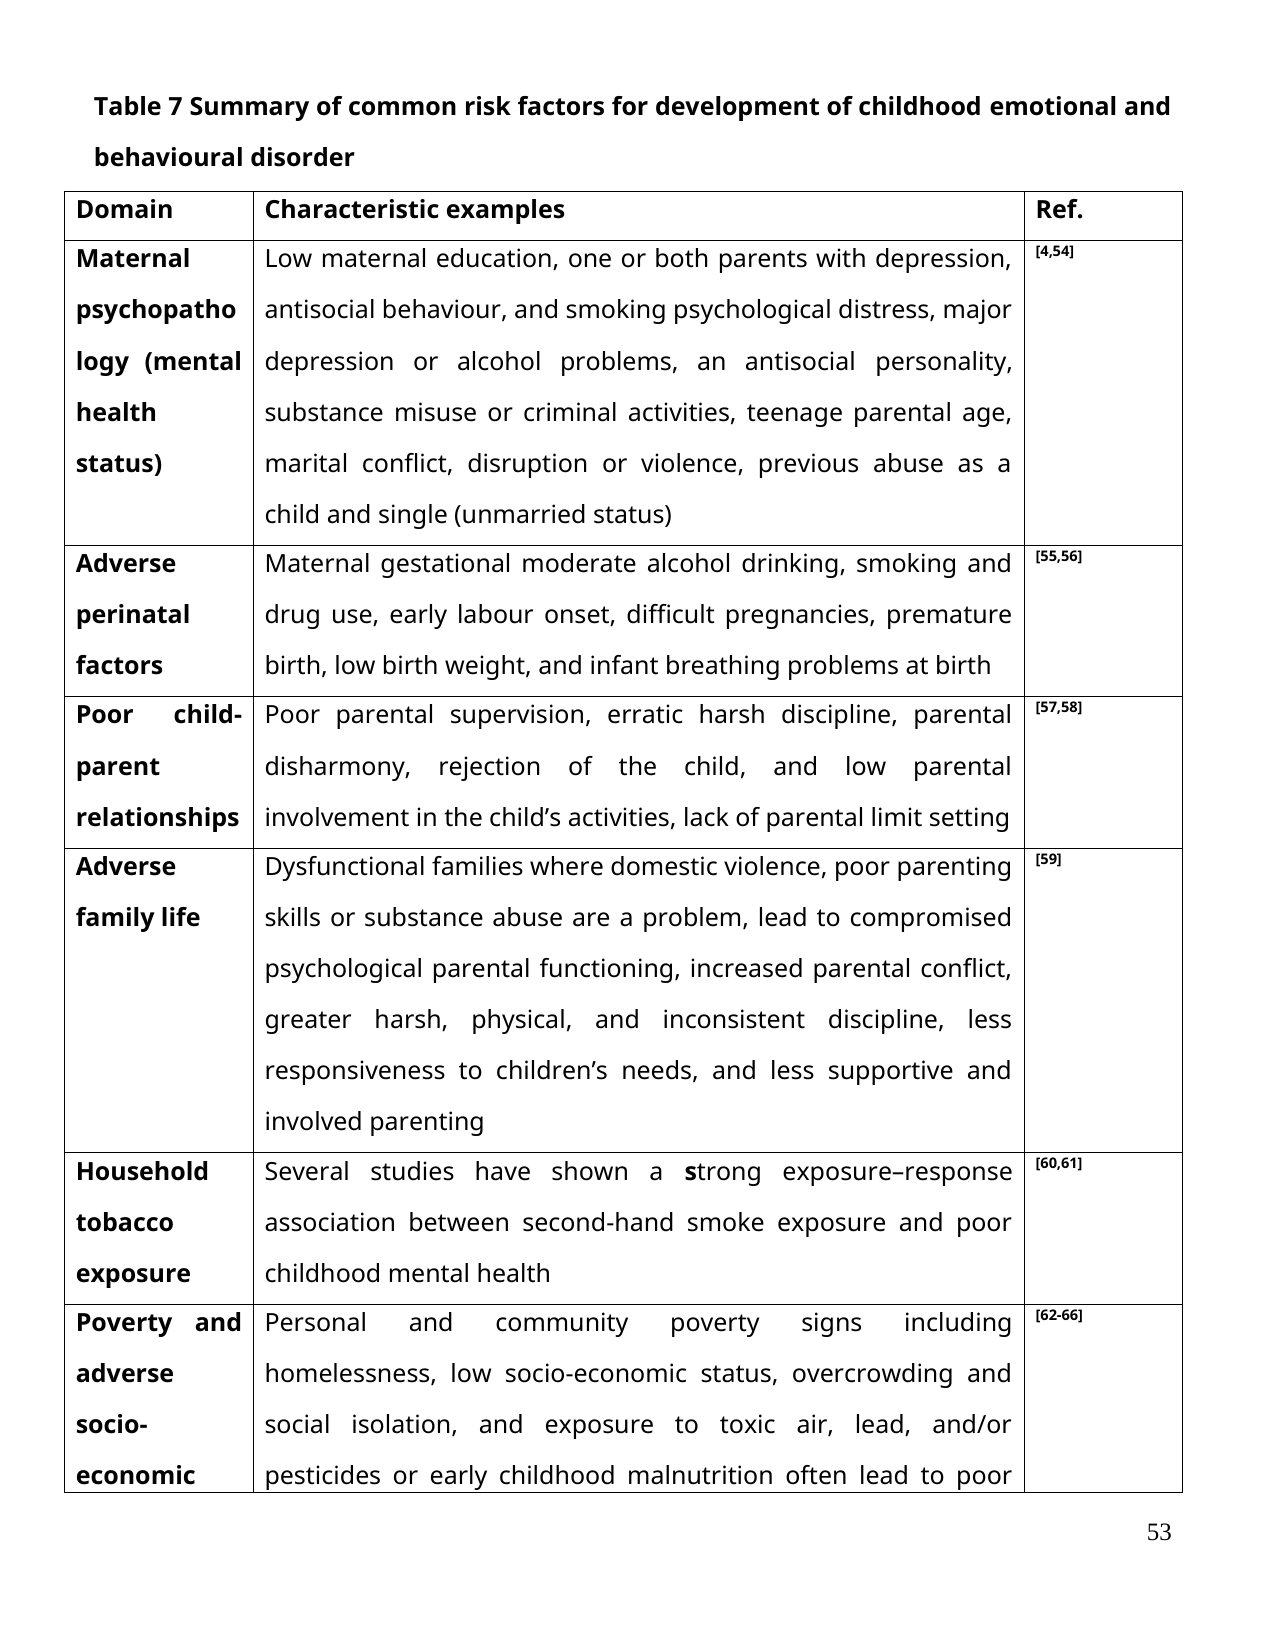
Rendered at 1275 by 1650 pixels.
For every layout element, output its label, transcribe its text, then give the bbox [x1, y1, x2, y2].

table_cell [254, 1305, 1024, 1492]
table_cell Adverse perinatal factors [65, 546, 253, 696]
table_header Domain [65, 192, 253, 240]
table_cell Adverse family life [65, 849, 253, 1152]
table_cell Poor child-parent relationships [65, 697, 253, 848]
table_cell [65, 1305, 253, 1492]
table_cell [60,61] [1025, 1153, 1182, 1304]
table_cell Dysfunctional families where domestic violence, poor parenting skills or substance abuse are a problem, lead to compromised psychological parental functioning, increased parental conflict, greater harsh, physical, and inconsistent discipline, less responsiveness to children’s needs, and less supportive and involved parenting [254, 849, 1024, 1152]
table_cell [4,54] [1025, 241, 1182, 545]
table_cell [62-66] [1025, 1305, 1182, 1492]
table_cell Maternal gestational moderate alcohol drinking, smoking and drug use, early labour onset, difficult pregnancies, premature birth, low birth weight, and infant breathing problems at birth [254, 546, 1024, 696]
table_cell [57,58] [1025, 697, 1182, 848]
table_header Ref. [1025, 192, 1182, 240]
table_header Characteristic examples [254, 192, 1024, 240]
table_cell Household tobacco exposure [65, 1153, 253, 1304]
text Table 7 Summary of common risk factors for development of childhood emotional and behavioural disorder [94, 89, 1172, 174]
table_cell Maternal psychopathology (mental health status) [65, 241, 253, 545]
table_cell Low maternal education, one or both parents with depression, antisocial behaviour, and smoking psychological distress, major depression or alcohol problems, an antisocial personality, substance misuse or criminal activities, teenage parental age, marital conflict, disruption or violence, previous abuse as a child and single (unmarried status) [254, 241, 1024, 545]
table_cell Poor parental supervision, erratic harsh discipline, parental disharmony, rejection of the child, and low parental involvement in the child’s activities, lack of parental limit setting [254, 697, 1024, 848]
table_cell [59] [1025, 849, 1182, 1152]
table_cell [55,56] [1025, 546, 1182, 696]
table_cell Several studies have shown a strong exposure–response association between second-hand smoke exposure and poor childhood mental health [254, 1153, 1024, 1304]
